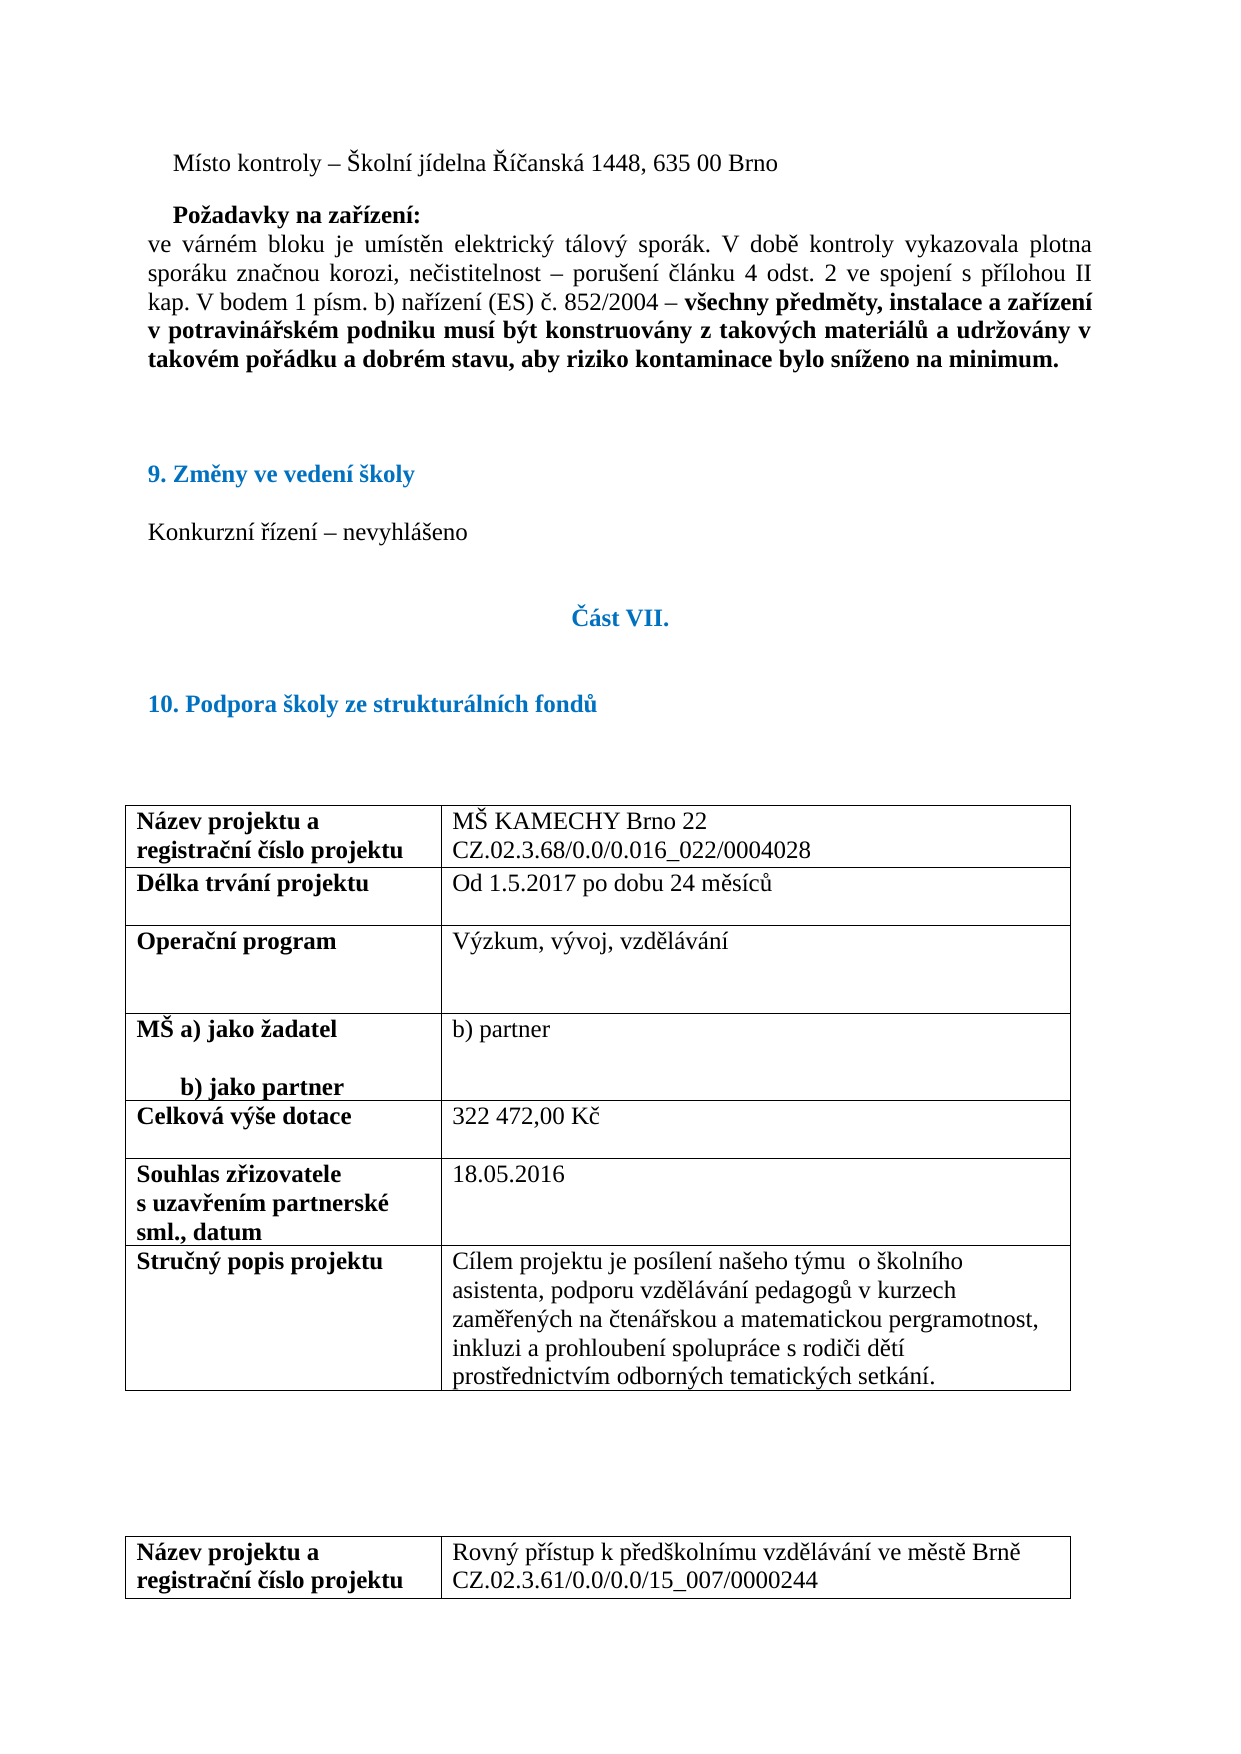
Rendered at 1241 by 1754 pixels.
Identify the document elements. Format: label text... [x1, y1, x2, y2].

table_cell 18.05.2016 [442, 1159, 1070, 1245]
table_header Název projektu a registrační číslo projektu [126, 806, 441, 867]
text 9. Změny ve vedení školy [148, 459, 1093, 488]
text Konkurzní řízení – nevyhlášeno [148, 517, 1093, 545]
text 10. Podpora školy ze strukturálních fondů [148, 689, 1093, 718]
table_cell Délka trvání projektu [126, 868, 441, 925]
table_cell Výzkum, vývoj, vzdělávání [442, 926, 1070, 1013]
table_header MŠ KAMECHY Brno 22 CZ.02.3.68/0.0/0.016_022/0004028 [442, 806, 1070, 867]
table_cell Stručný popis projektu [126, 1246, 441, 1390]
text Požadavky na zařízení: [148, 200, 1093, 229]
table_header Název projektu a registrační číslo projektu [126, 1537, 441, 1597]
table_cell Cílem projektu je posílení našeho týmu o školního asistenta, podporu vzdělávání pedagogů v kurzech zaměřených na čtenářskou a matematickou pergramotnost, inkluzi a prohloubení spolupráce s rodiči dětí prostřednictvím odborných tematických setkání. [442, 1246, 1070, 1390]
table_cell Souhlas zřizovatele s uzavřením partnerské sml., datum [126, 1159, 441, 1245]
text ve várném bloku je umístěn elektrický tálový sporák. V době kontroly vykazovala plotna sporáku značnou korozi, nečistitelnost – porušení článku 4 odst. 2 ve spojení s přílohou II kap. V bodem 1 písm. b) nařízení (ES) č. 852/2004 – všechny předměty, instalace a zařízení v potravinářském podniku musí být konstruovány z takových materiálů a udržovány v takovém pořádku a dobrém stavu, aby riziko kontaminace bylo sníženo na minimum. [148, 229, 1093, 373]
table_header Rovný přístup k předškolnímu vzdělávání ve městě Brně CZ.02.3.61/0.0/0.0/15_007/0000244 [442, 1537, 1070, 1597]
table_cell MŠ a) jako žadatel b) jako partner [126, 1014, 441, 1100]
table_cell Celková výše dotace [126, 1101, 441, 1158]
text Místo kontroly – Školní jídelna Říčanská 1448, 635 00 Brno [148, 148, 1093, 176]
table_cell 322 472,00 Kč [442, 1101, 1070, 1158]
table_cell Operační program [126, 926, 441, 1013]
table_cell b) partner [442, 1014, 1070, 1100]
text Část VII. [148, 603, 1093, 632]
table_cell Od 1.5.2017 po dobu 24 měsíců [442, 868, 1070, 925]
